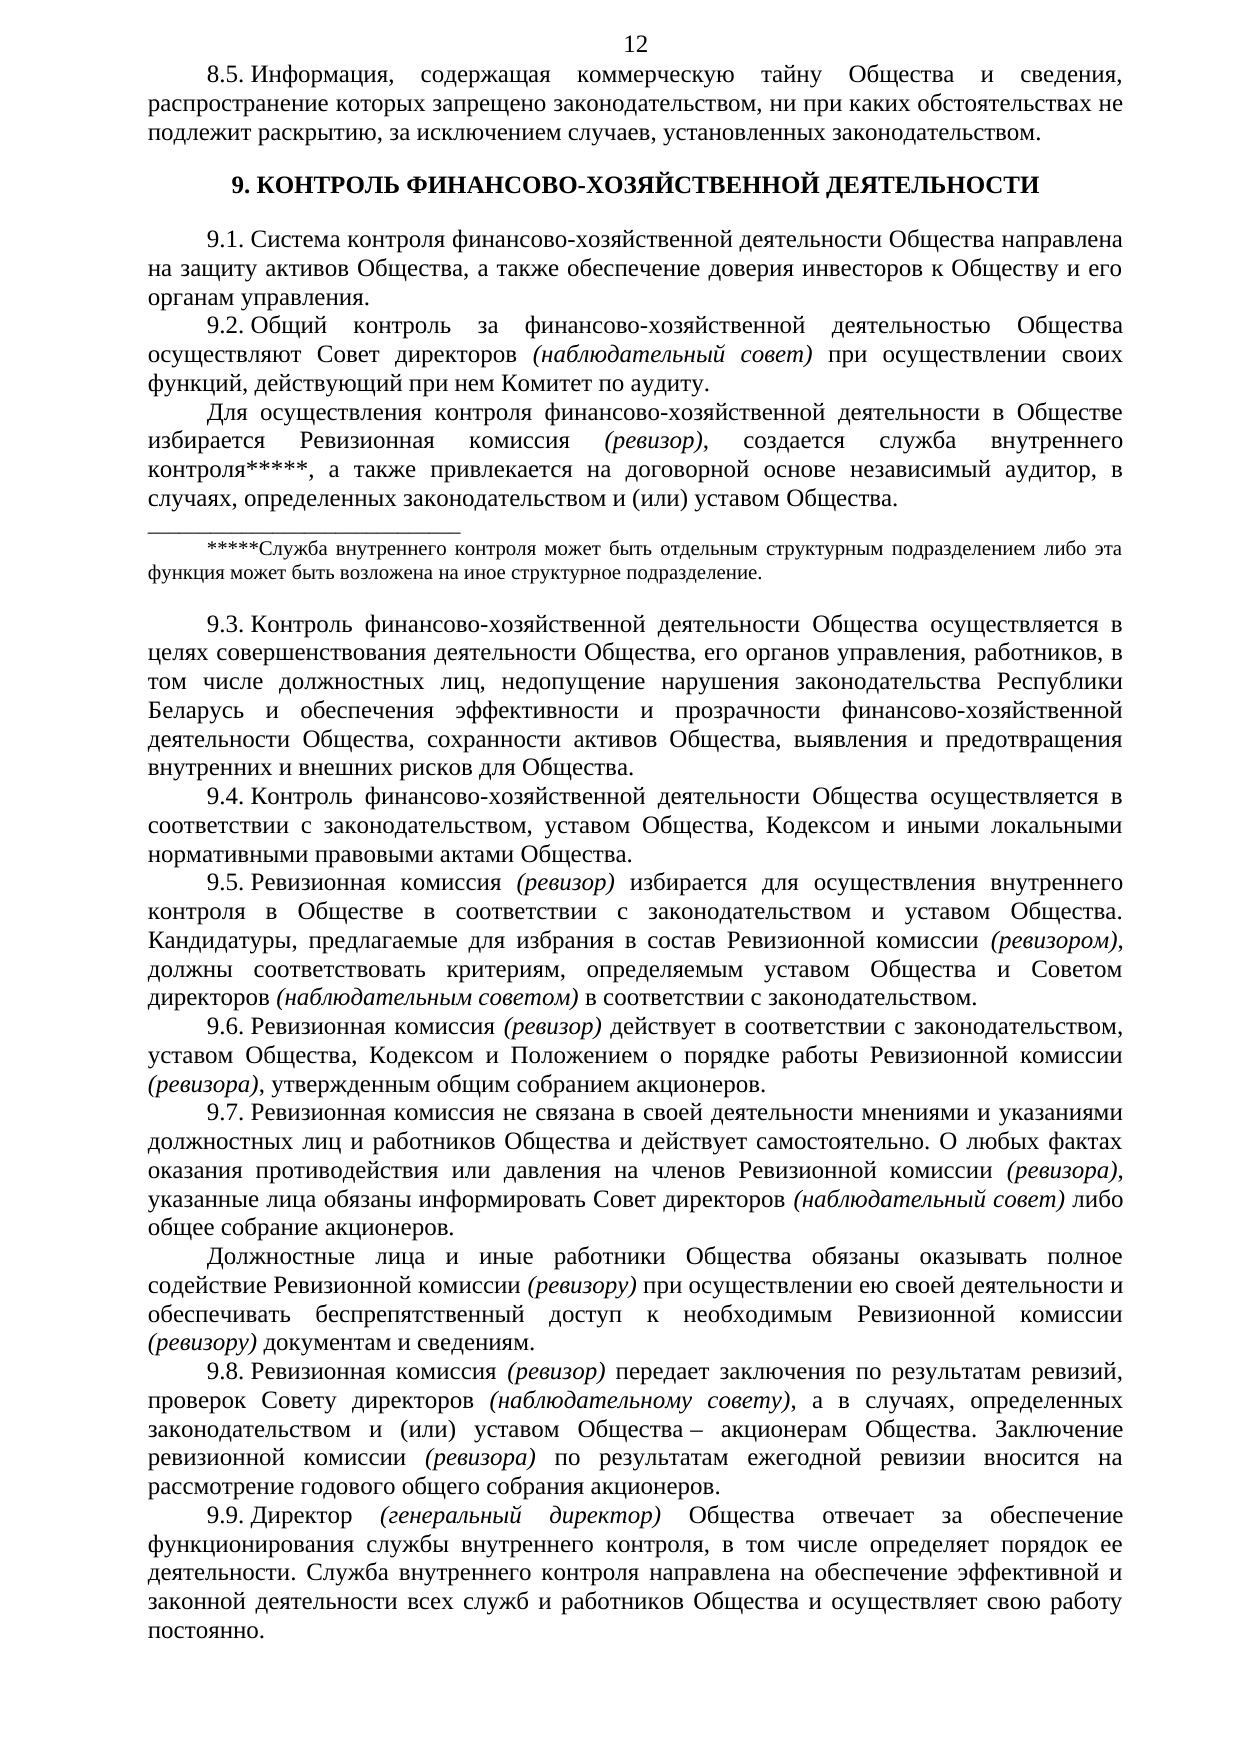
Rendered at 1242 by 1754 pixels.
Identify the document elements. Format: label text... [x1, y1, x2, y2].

text 9.7. Ревизионная комиссия не связана в своей деятельности мнениями и указаниями должностных лиц и работников Общества и действует самостоятельно. О любых фактах оказания противодействия или давления на членов Ревизионной комиссии (ревизора), указанные лица обязаны информировать Совет директоров (наблюдательный совет) либо общее собрание акционеров. [148, 1097, 1123, 1241]
text 9.8. Ревизионная комиссия (ревизор) передает заключения по результатам ревизий, проверок Совету директоров (наблюдательному совету), а в случаях, определенных законодательством и (или) уставом Общества – акционерам Общества. Заключение ревизионной комиссии (ревизора) по результатам ежегодной ревизии вносится на рассмотрение годового общего собрания акционеров. [148, 1356, 1123, 1500]
text ______________________________ [148, 512, 1123, 536]
text 9.5. Ревизионная комиссия (ревизор) избирается для осуществления внутреннего контроля в Обществе в соответствии с законодательством и уставом Общества. Кандидатуры, предлагаемые для избрания в состав Ревизионной комиссии (ревизором), должны соответствовать критериям, определяемым уставом Общества и Советом директоров (наблюдательным советом) в соответствии с законодательством. [148, 867, 1123, 1011]
text 9.9. Директор (генеральный директор) Общества отвечает за обеспечение функционирования службы внутреннего контроля, в том числе определяет порядок ее деятельности. Служба внутреннего контроля направлена на обеспечение эффективной и законной деятельности всех служб и работников Общества и осуществляет свою работу постоянно. [148, 1500, 1123, 1644]
text 9. КОНТРОЛЬ ФИНАНСОВО-ХОЗЯЙСТВЕННОЙ ДЕЯТЕЛЬНОСТИ [148, 170, 1123, 199]
text 8.5. Информация, содержащая коммерческую тайну Общества и сведения, распространение которых запрещено законодательством, ни при каких обстоятельствах не подлежит раскрытию, за исключением случаев, установленных законодательством. [148, 59, 1123, 145]
text Должностные лица и иные работники Общества обязаны оказывать полное содействие Ревизионной комиссии (ревизору) при осуществлении ею своей деятельности и обеспечивать беспрепятственный доступ к необходимым Ревизионной комиссии (ревизору) документам и сведениям. [148, 1241, 1123, 1356]
text 9.1. Система контроля финансово-хозяйственной деятельности Общества направлена на защиту активов Общества, а также обеспечение доверия инвесторов к Обществу и его органам управления. [148, 224, 1123, 310]
text 9.4. Контроль финансово-хозяйственной деятельности Общества осуществляется в соответствии с законодательством, уставом Общества, Кодексом и иными локальными нормативными правовыми актами Общества. [148, 781, 1123, 867]
text 9.6. Ревизионная комиссия (ревизор) действует в соответствии с законодательством, уставом Общества, Кодексом и Положением о порядке работы Ревизионной комиссии (ревизора), утвержденным общим собранием акционеров. [148, 1011, 1123, 1097]
text 9.3. Контроль финансово-хозяйственной деятельности Общества осуществляется в целях совершенствования деятельности Общества, его органов управления, работников, в том числе должностных лиц, недопущение нарушения законодательства Республики Беларусь и обеспечения эффективности и прозрачности финансово-хозяйственной деятельности Общества, сохранности активов Общества, выявления и предотвращения внутренних и внешних рисков для Общества. [148, 609, 1123, 781]
text *****Служба внутреннего контроля может быть отдельным структурным подразделением либо эта функция может быть возложена на иное структурное подразделение. [148, 536, 1123, 584]
text 9.2. Общий контроль за финансово-хозяйственной деятельностью Общества осуществляют Совет директоров (наблюдательный совет) при осуществлении своих функций, действующий при нем Комитет по аудиту. [148, 310, 1123, 397]
text Для осуществления контроля финансово-хозяйственной деятельности в Обществе избирается Ревизионная комиссия (ревизор), создается служба внутреннего контроля*****, а также привлекается на договорной основе независимый аудитор, в случаях, определенных законодательством и (или) уставом Общества. [148, 397, 1123, 512]
